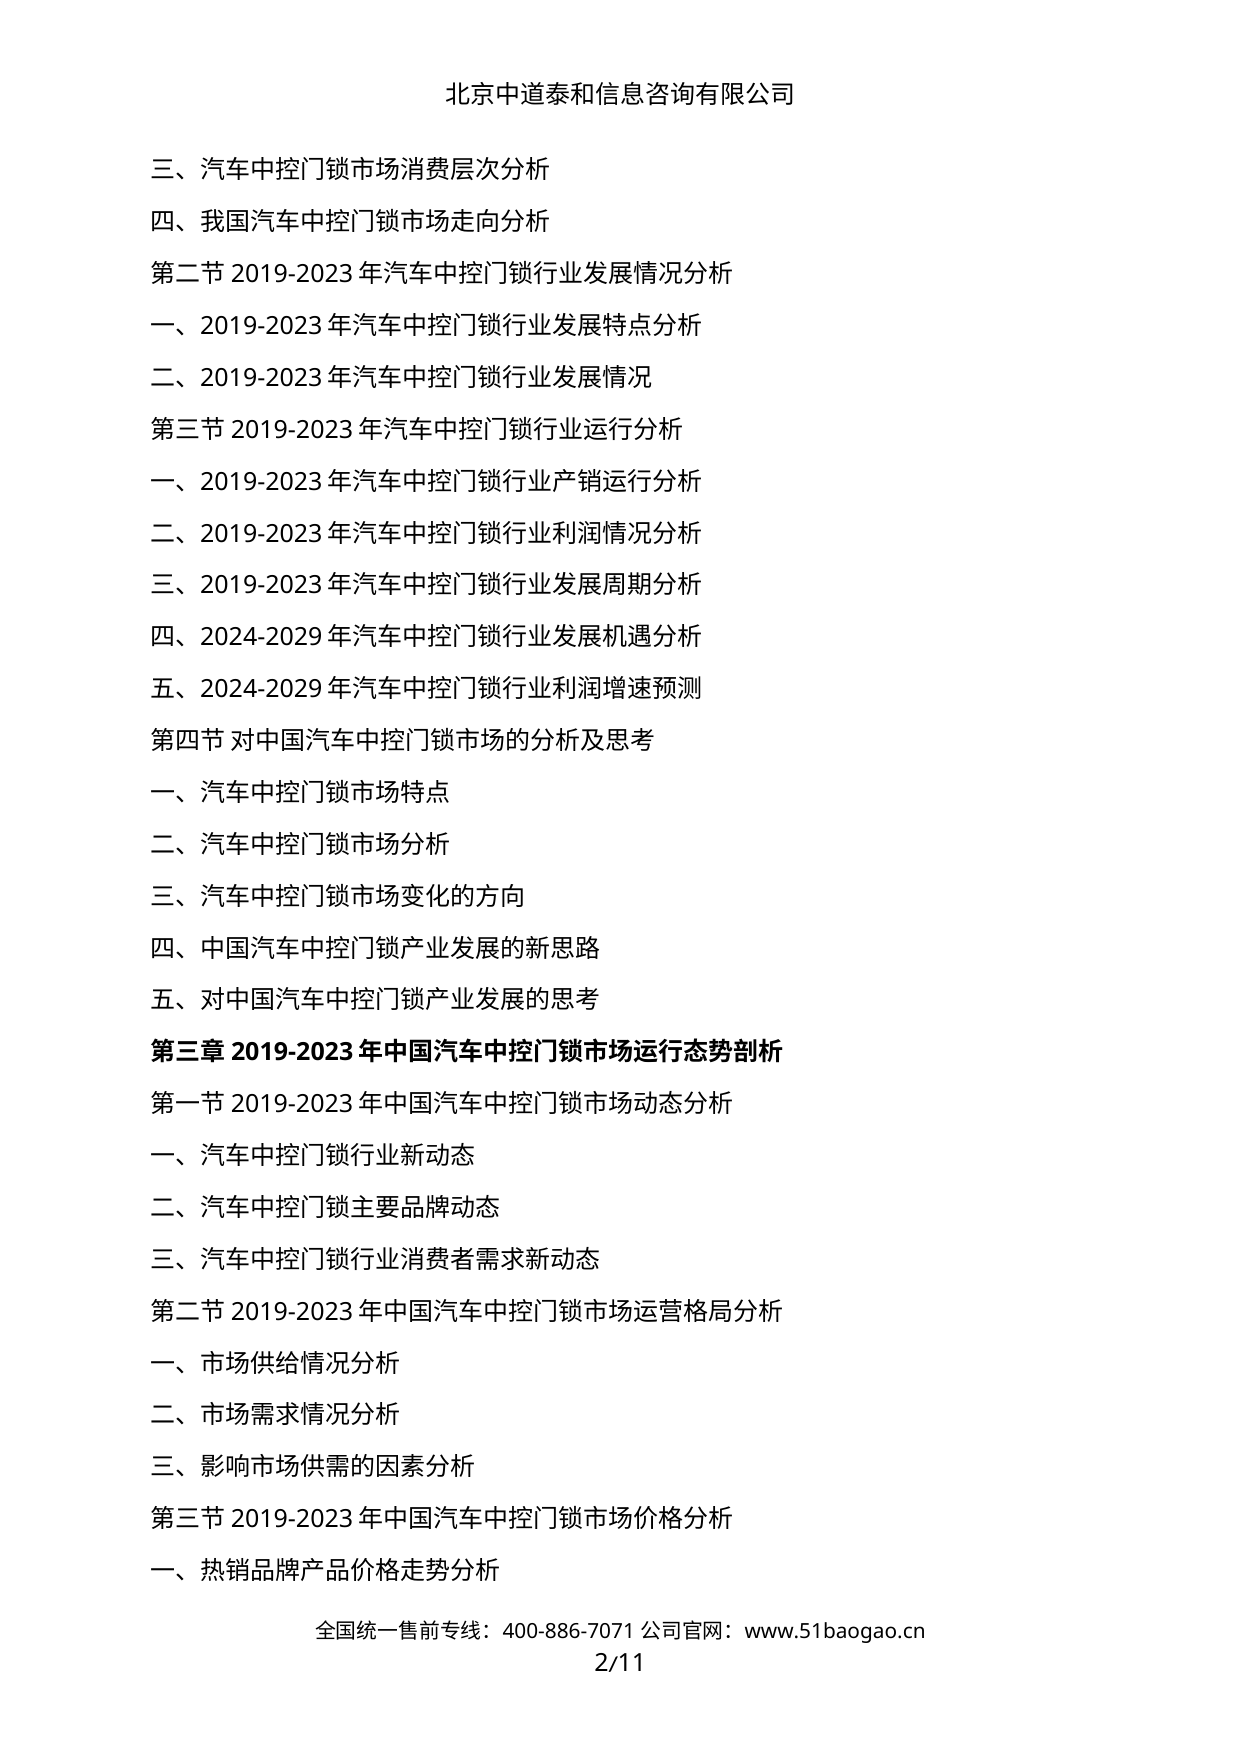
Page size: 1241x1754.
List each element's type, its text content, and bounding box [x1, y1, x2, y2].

text 二、市场需求情况分析 [150, 1395, 1090, 1431]
text 一、市场供给情况分析 [150, 1343, 1090, 1379]
text 第四节 对中国汽车中控门锁市场的分析及思考 [150, 721, 1090, 757]
text 四、中国汽车中控门锁产业发展的新思路 [150, 928, 1090, 964]
text 第二节 2019-2023年汽车中控门锁行业发展情况分析 [150, 254, 1090, 290]
text 五、对中国汽车中控门锁产业发展的思考 [150, 980, 1090, 1016]
text 二、2019-2023年汽车中控门锁行业利润情况分析 [150, 513, 1090, 549]
text 第三节 2019-2023年汽车中控门锁行业运行分析 [150, 409, 1090, 446]
text 五、2024-2029年汽车中控门锁行业利润增速预测 [150, 669, 1090, 705]
text 三、汽车中控门锁市场消费层次分析 [150, 150, 1090, 186]
text 第二节 2019-2023年中国汽车中控门锁市场运营格局分析 [150, 1291, 1090, 1327]
text 三、2019-2023年汽车中控门锁行业发展周期分析 [150, 565, 1090, 601]
text 一、热销品牌产品价格走势分析 [150, 1551, 1090, 1587]
text 一、汽车中控门锁市场特点 [150, 772, 1090, 809]
text 二、2019-2023年汽车中控门锁行业发展情况 [150, 357, 1090, 394]
text 三、影响市场供需的因素分析 [150, 1447, 1090, 1483]
text 第一节 2019-2023年中国汽车中控门锁市场动态分析 [150, 1084, 1090, 1120]
text 二、汽车中控门锁主要品牌动态 [150, 1187, 1090, 1224]
text 一、2019-2023年汽车中控门锁行业发展特点分析 [150, 306, 1090, 342]
text 第三章 2019-2023年中国汽车中控门锁市场运行态势剖析 [150, 1032, 1090, 1068]
text 二、汽车中控门锁市场分析 [150, 824, 1090, 861]
text 三、汽车中控门锁市场变化的方向 [150, 876, 1090, 912]
text 一、2019-2023年汽车中控门锁行业产销运行分析 [150, 461, 1090, 497]
text 四、2024-2029年汽车中控门锁行业发展机遇分析 [150, 617, 1090, 653]
text 四、我国汽车中控门锁市场走向分析 [150, 202, 1090, 238]
text 一、汽车中控门锁行业新动态 [150, 1136, 1090, 1172]
text 三、汽车中控门锁行业消费者需求新动态 [150, 1239, 1090, 1276]
text 第三节 2019-2023年中国汽车中控门锁市场价格分析 [150, 1499, 1090, 1535]
